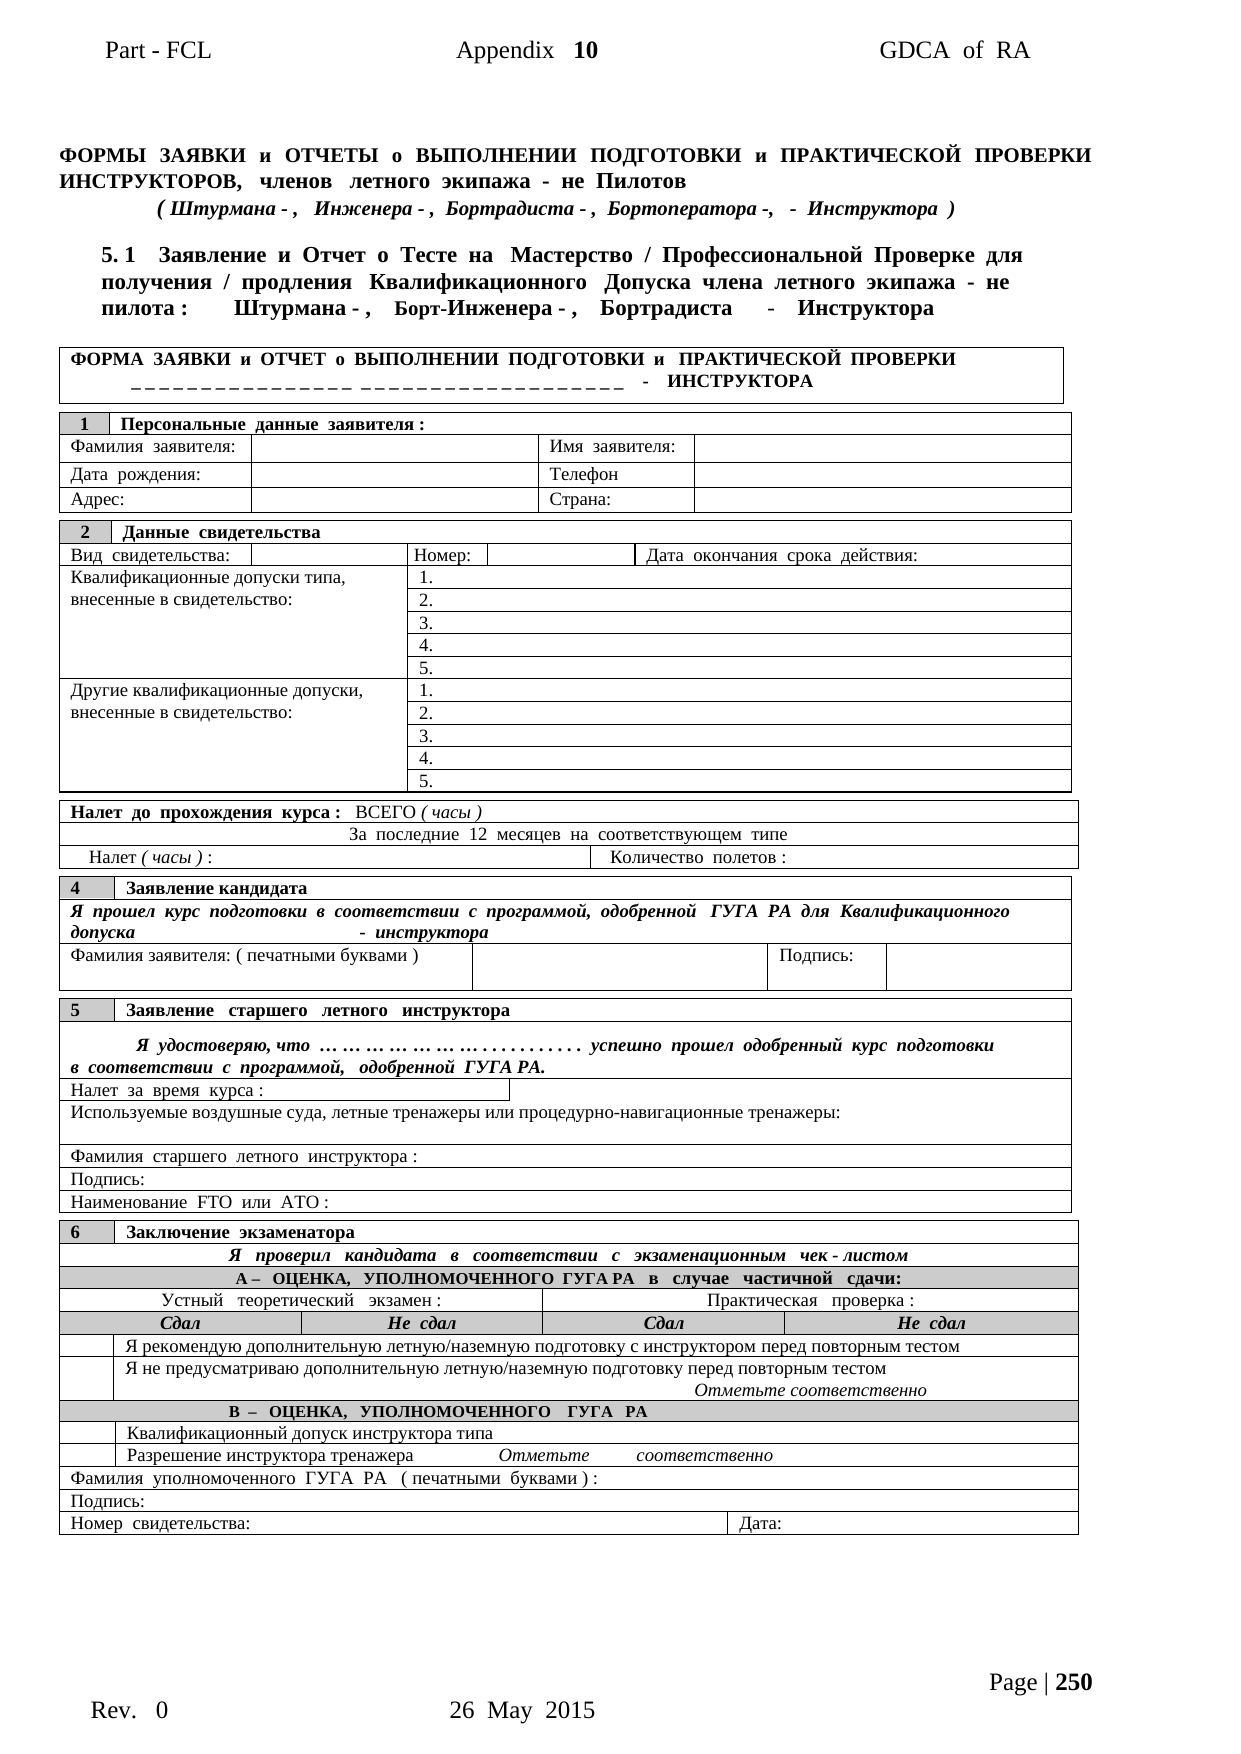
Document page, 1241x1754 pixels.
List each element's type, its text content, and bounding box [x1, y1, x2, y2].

table_cell Дата рождения: [60, 463, 251, 487]
table_cell 4. [408, 747, 1071, 769]
table_cell Я удостоверяю, что … … … … … … … . . . . . . . . . . . успешно прошел одобренный курс подготовки в соответствии с программой, одобренной ГУГА РА. [60, 1022, 1071, 1077]
table_cell 2. [408, 702, 1071, 723]
table_cell Вид свидетельства: [60, 544, 251, 565]
table_cell Подпись: [768, 944, 886, 990]
table_cell 3. [408, 612, 1071, 633]
text 5. 1 Заявление и Отчет о Тесте на Мастерство / Профессиональной Проверке для получения / продления Квалификационного Допуска члена летного экипажа - не пилота : Штурмана - , Борт-Инженера - , Бортрадиста - Инструктора [101, 242, 1092, 321]
table_cell Наименование FTO или АTO : [60, 1191, 1071, 1212]
table_header Данные свидетельства [112, 521, 1071, 543]
table_cell 2. [408, 589, 1071, 611]
table_cell Квалификационные допуски типа, внесенные в свидетельство: [60, 566, 407, 678]
table_cell Я прошел курс подготовки в соответствии с программой, одобренной ГУГА РА для Квалификационного допуска - инструктора [60, 900, 1071, 943]
text ФОРМЫ ЗАЯВКИ и ОТЧЕТЫ о ВЫПОЛНЕНИИ ПОДГОТОВКИ и ПРАКТИЧЕСКОЙ ПРОВЕРКИ ИНСТРУКТОРОВ, членов летного экипажа - не Пилотов [59, 143, 1092, 194]
table_cell 1. [408, 566, 1071, 588]
table_cell 5. [408, 657, 1071, 678]
table_cell Страна: [539, 488, 694, 512]
table_header Заявление старшего летного инструктора [115, 999, 1071, 1021]
table_cell Дата: [728, 1512, 1078, 1534]
table_cell [488, 544, 634, 565]
table_header Заключение экзаменатора [115, 1221, 1078, 1243]
table_cell [252, 488, 538, 512]
table_cell Я не предусматриваю дополнительную летную/наземную подготовку перед повторным тестом Отметьте соответственно [114, 1357, 1078, 1400]
table_cell Используемые воздушные суда, летные тренажеры или процедурно-навигационные тренажеры: [60, 1100, 1071, 1144]
table_cell 4. [408, 634, 1071, 656]
table_cell [60, 1357, 113, 1400]
table_cell Телефон [539, 463, 694, 487]
table_cell Квалификационный допуск инструктора типа [116, 1422, 1078, 1443]
table_cell Налет за время курса : [60, 1079, 509, 1100]
table_header Персональные данные заявителя : [110, 413, 1071, 434]
table_cell Я рекомендую дополнительную летную/наземную подготовку с инструктором перед повторным тестом [114, 1335, 1078, 1356]
table_cell B – ОЦЕНКА, УПОЛНОМОЧЕННОГО ГУГА РА [60, 1401, 1078, 1421]
table_header ФОРМА ЗАЯВКИ и ОТЧЕТ о ВЫПОЛНЕНИИ ПОДГОТОВКИ и ПРАКТИЧЕСКОЙ ПРОВЕРКИ _ _ _ _ _ _ _ _ _ _ _ _ _ _ _ _ _ _ _ _ _ _ _ _ _ _ _ _ _ _ _ _ _ _ _ - ИНСТРУКТОРА [60, 348, 1063, 403]
table_cell [695, 463, 1071, 487]
table_cell [252, 544, 407, 565]
table_cell [510, 1079, 1071, 1100]
table_cell [473, 944, 767, 990]
table_cell Не сдал [785, 1312, 1078, 1334]
table_cell Другие квалификационные допуски, внесенные в свидетельство: [60, 679, 407, 791]
table_cell 3. [408, 725, 1071, 746]
table_cell Имя заявителя: [539, 435, 694, 462]
text ( Штурмана - , Инженера - , Бортрадиста - , Бортоператора -, - Инструктора ) [59, 194, 1092, 220]
table_cell За последние 12 месяцев на соответствующем типе [60, 823, 1078, 845]
table_cell Номер: [408, 544, 487, 565]
table_cell Фамилия старшего летного инструктора : [60, 1145, 1071, 1167]
table_cell Я проверил кандидата в соответствии с экзаменационным чек - листом [60, 1244, 1078, 1266]
table_header 4 [60, 877, 114, 898]
table_cell Не сдал [302, 1312, 542, 1334]
table_header 5 [60, 999, 114, 1021]
table_cell [60, 1444, 115, 1466]
table_header 1 [60, 413, 109, 434]
table_cell [60, 1422, 115, 1443]
table_header Заявление кандидата [115, 877, 1071, 898]
table_cell Практическая проверка : [543, 1289, 1078, 1311]
table_cell Подпись: [60, 1490, 1078, 1511]
table_cell Фамилия заявителя: ( печатными буквами ) [60, 944, 472, 990]
table_cell Сдал [543, 1312, 784, 1334]
table_cell A – ОЦЕНКА, УПОЛНОМОЧЕННОГО ГУГА РА в случае частичной сдачи: [60, 1267, 1078, 1288]
table_cell 5. [408, 770, 1071, 791]
table_cell [252, 435, 538, 462]
table_cell Устный теоретический экзамен : [60, 1289, 542, 1311]
table_cell [695, 488, 1071, 512]
table_cell [695, 435, 1071, 462]
table_cell Подпись: [60, 1168, 1071, 1189]
table_cell Сдал [60, 1312, 301, 1334]
table_header 2 [60, 521, 111, 543]
table_cell [60, 1335, 113, 1356]
table_cell [252, 463, 538, 487]
table_cell Фамилия заявителя: [60, 435, 251, 462]
table_header Налет до прохождения курса : ВСЕГО ( часы ) [60, 801, 1078, 822]
table_cell [887, 944, 1071, 990]
table_cell Номер свидетельства: [60, 1512, 727, 1534]
table_cell Фамилия уполномоченного ГУГА РА ( печатными буквами ) : [60, 1467, 1078, 1488]
table_cell Разрешение инструктора тренажера Отметьте соответственно [116, 1444, 1078, 1466]
table_cell Дата окончания срока действия: [636, 544, 1071, 565]
table_cell 1. [408, 679, 1071, 701]
table_cell Количество полетов : [591, 846, 1078, 867]
table_header 6 [60, 1221, 114, 1243]
table_cell Налет ( часы ) : [60, 846, 590, 867]
table_cell Адрес: [60, 488, 251, 512]
